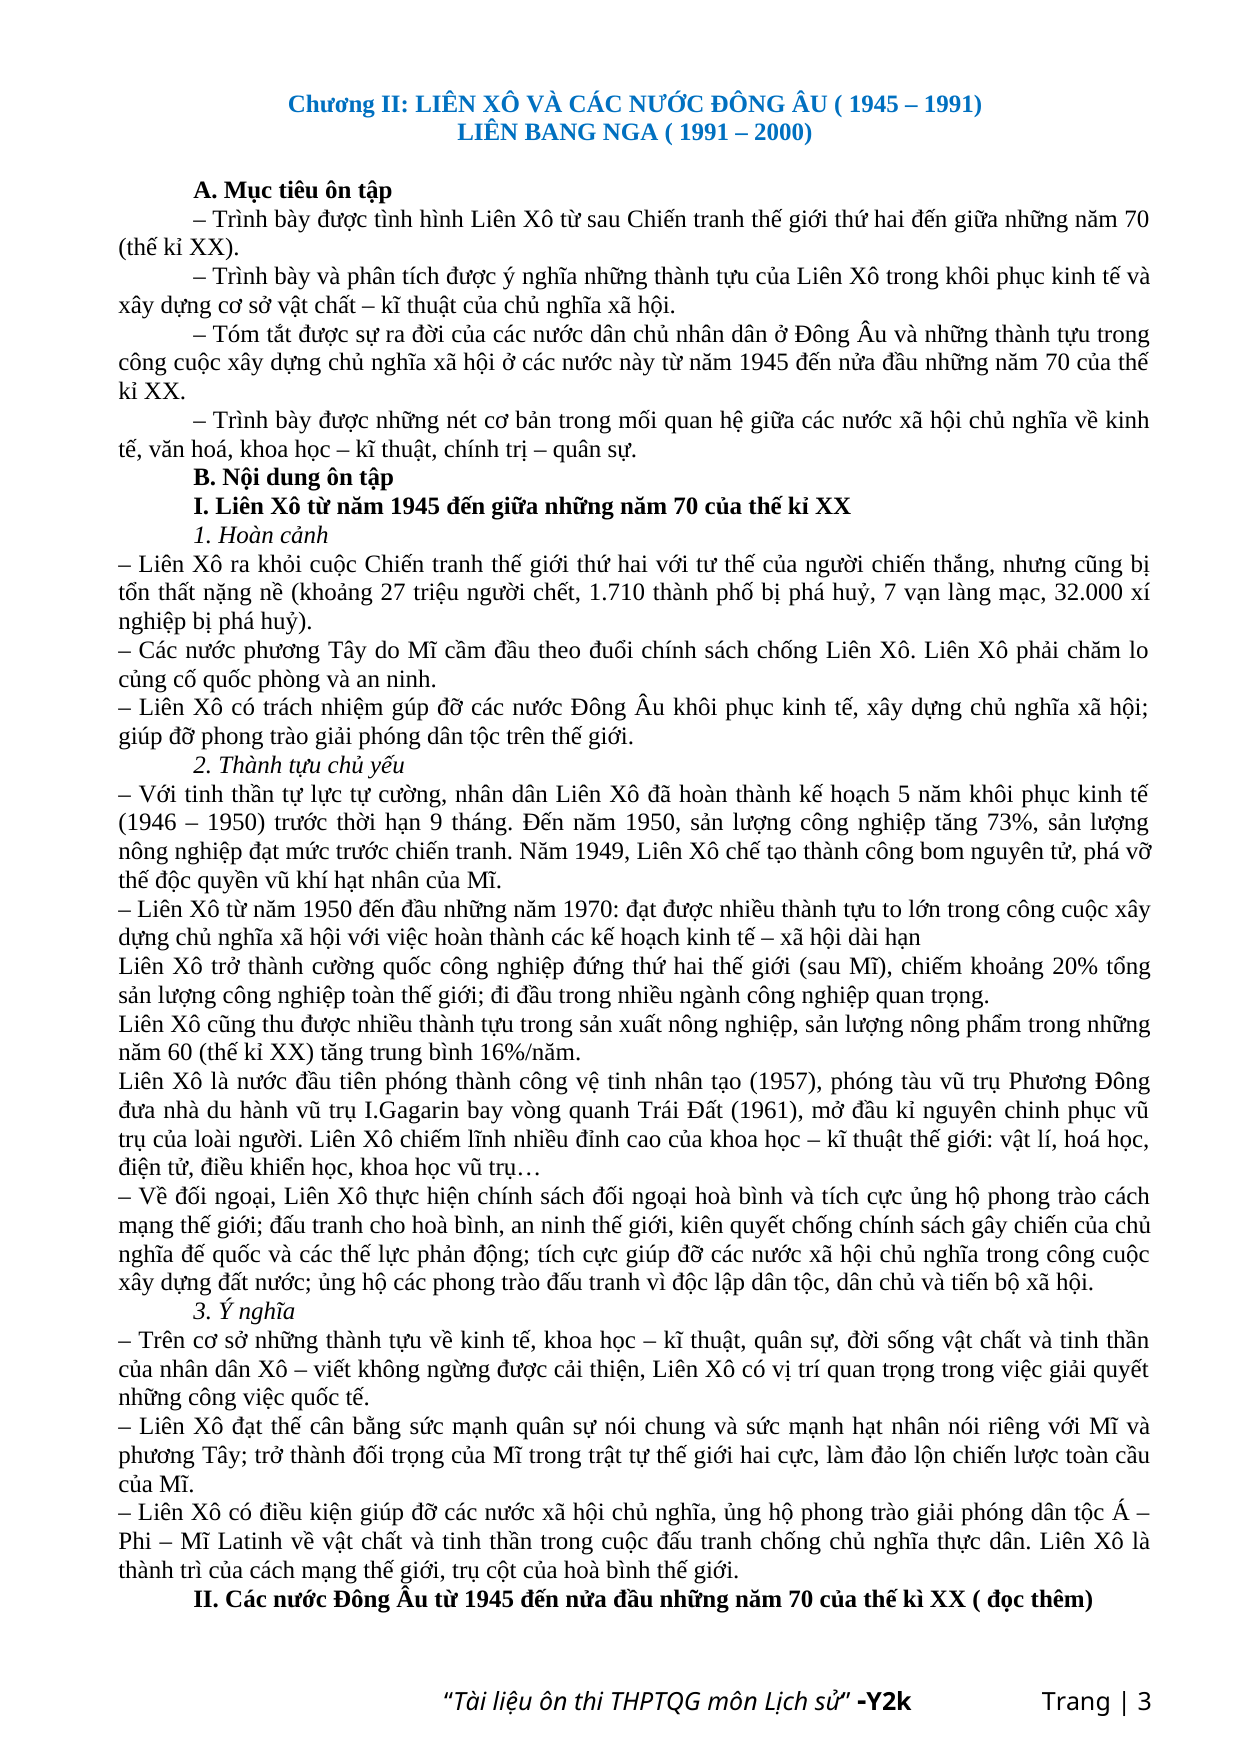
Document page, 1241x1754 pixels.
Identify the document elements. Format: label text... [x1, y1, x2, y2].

text 1. Hoàn cảnh [118, 520, 1152, 549]
text 3. Ý nghĩa [118, 1296, 1152, 1325]
text – Liên Xô từ năm 1950 đến đầu những năm 1970: đạt được nhiều thành tựu to lớn trong công cuộc xây dựng chủ nghĩa xã hội với việc hoàn thành các kế hoạch kinh tế – xã hội dài hạn [118, 894, 1152, 951]
text – Về đối ngoại, Liên Xô thực hiện chính sách đối ngoại hoà bình và tích cực ủng hộ phong trào cách mạng thế giới; đấu tranh cho hoà bình, an ninh thế giới, kiên quyết chống chính sách gây chiến của chủ nghĩa đế quốc và các thế lực phản động; tích cực giúp đỡ các nước xã hội chủ nghĩa trong công cuộc xây dựng đất nước; ủng hộ các phong trào đấu tranh vì độc lập dân tộc, dân chủ và tiến bộ xã hội. [118, 1181, 1152, 1296]
text – Trình bày được những nét cơ bản trong mối quan hệ giữa các nước xã hội chủ nghĩa về kinh tế, văn hoá, khoa học – kĩ thuật, chính trị – quân sự. [118, 405, 1152, 462]
text LIÊN BANG NGA ( 1991 – 2000) [118, 117, 1152, 146]
text Liên Xô trở thành cường quốc công nghiệp đứng thứ hai thế giới (sau Mĩ), chiếm khoảng 20% tổng sản lượng công nghiệp toàn thế giới; đi đầu trong nhiều ngành công nghiệp quan trọng. [118, 951, 1152, 1009]
text – Trình bày và phân tích được ý nghĩa những thành tựu của Liên Xô trong khôi phục kinh tế và xây dựng cơ sở vật chất – kĩ thuật của chủ nghĩa xã hội. [118, 261, 1152, 319]
text – Liên Xô có trách nhiệm gúp đỡ các nước Đông Âu khôi phục kinh tế, xây dựng chủ nghĩa xã hội; giúp đỡ phong trào giải phóng dân tộc trên thế giới. [118, 692, 1152, 750]
text – Trên cơ sở những thành tựu về kinh tế, khoa học – kĩ thuật, quân sự, đời sống vật chất và tinh thần của nhân dân Xô – viết không ngừng được cải thiện, Liên Xô có vị trí quan trọng trong việc giải quyết những công việc quốc tế. [118, 1325, 1152, 1411]
text Chương II: LIÊN XÔ VÀ CÁC NƯỚC ĐÔNG ÂU ( 1945 – 1991) [118, 89, 1152, 117]
text – Liên Xô ra khỏi cuộc Chiến tranh thế giới thứ hai với tư thế của người chiến thắng, nhưng cũng bị tổn thất nặng nề (khoảng 27 triệu người chết, 1.710 thành phố bị phá huỷ, 7 vạn làng mạc, 32.000 xí nghiệp bị phá huỷ). [118, 549, 1152, 635]
text I. Liên Xô từ năm 1945 đến giữa những năm 70 của thế kỉ XX [118, 491, 1152, 520]
text – Tóm tắt được sự ra đời của các nước dân chủ nhân dân ở Đông Âu và những thành tựu trong công cuộc xây dựng chủ nghĩa xã hội ở các nước này từ năm 1945 đến nửa đầu những năm 70 của thế kỉ XX. [118, 319, 1152, 405]
text – Các nước phương Tây do Mĩ cầm đầu theo đuổi chính sách chống Liên Xô. Liên Xô phải chăm lo củng cố quốc phòng và an ninh. [118, 635, 1152, 692]
text – Liên Xô đạt thế cân bằng sức mạnh quân sự nói chung và sức mạnh hạt nhân nói riêng với Mĩ và phương Tây; trở thành đối trọng của Mĩ trong trật tự thế giới hai cực, làm đảo lộn chiến lược toàn cầu của Mĩ. [118, 1411, 1152, 1497]
text 2. Thành tựu chủ yếu [118, 750, 1152, 779]
text Liên Xô là nước đầu tiên phóng thành công vệ tinh nhân tạo (1957), phóng tàu vũ trụ Phương Đông đưa nhà du hành vũ trụ I.Gagarin bay vòng quanh Trái Đất (1961), mở đầu kỉ nguyên chinh phục vũ trụ của loài người. Liên Xô chiếm lĩnh nhiều đỉnh cao của khoa học – kĩ thuật thế giới: vật lí, hoá học, điện tử, điều khiển học, khoa học vũ trụ… [118, 1066, 1152, 1181]
text B. Nội dung ôn tập [118, 462, 1152, 491]
text – Trình bày được tình hình Liên Xô từ sau Chiến tranh thế giới thứ hai đến giữa những năm 70 (thế kỉ XX). [118, 204, 1152, 261]
text – Với tinh thần tự lực tự cường, nhân dân Liên Xô đã hoàn thành kế hoạch 5 năm khôi phục kinh tế (1946 – 1950) trước thời hạn 9 tháng. Đến năm 1950, sản lượng công nghiệp tăng 73%, sản lượng nông nghiệp đạt mức trước chiến tranh. Năm 1949, Liên Xô chế tạo thành công bom nguyên tử, phá vỡ thế độc quyền vũ khí hạt nhân của Mĩ. [118, 779, 1152, 894]
text Liên Xô cũng thu được nhiều thành tựu trong sản xuất nông nghiệp, sản lượng nông phẩm trong những năm 60 (thế kỉ XX) tăng trung bình 16%/năm. [118, 1009, 1152, 1066]
text – Liên Xô có điều kiện giúp đỡ các nước xã hội chủ nghĩa, ủng hộ phong trào giải phóng dân tộc Á – Phi – Mĩ Latinh về vật chất và tinh thần trong cuộc đấu tranh chống chủ nghĩa thực dân. Liên Xô là thành trì của cách mạng thế giới, trụ cột của hoà bình thế giới. [118, 1497, 1152, 1584]
text A. Mục tiêu ôn tập [118, 175, 1152, 204]
text II. Các nước Đông Âu từ 1945 đến nửa đầu những năm 70 của thế kì XX ( đọc thêm) [118, 1584, 1152, 1612]
